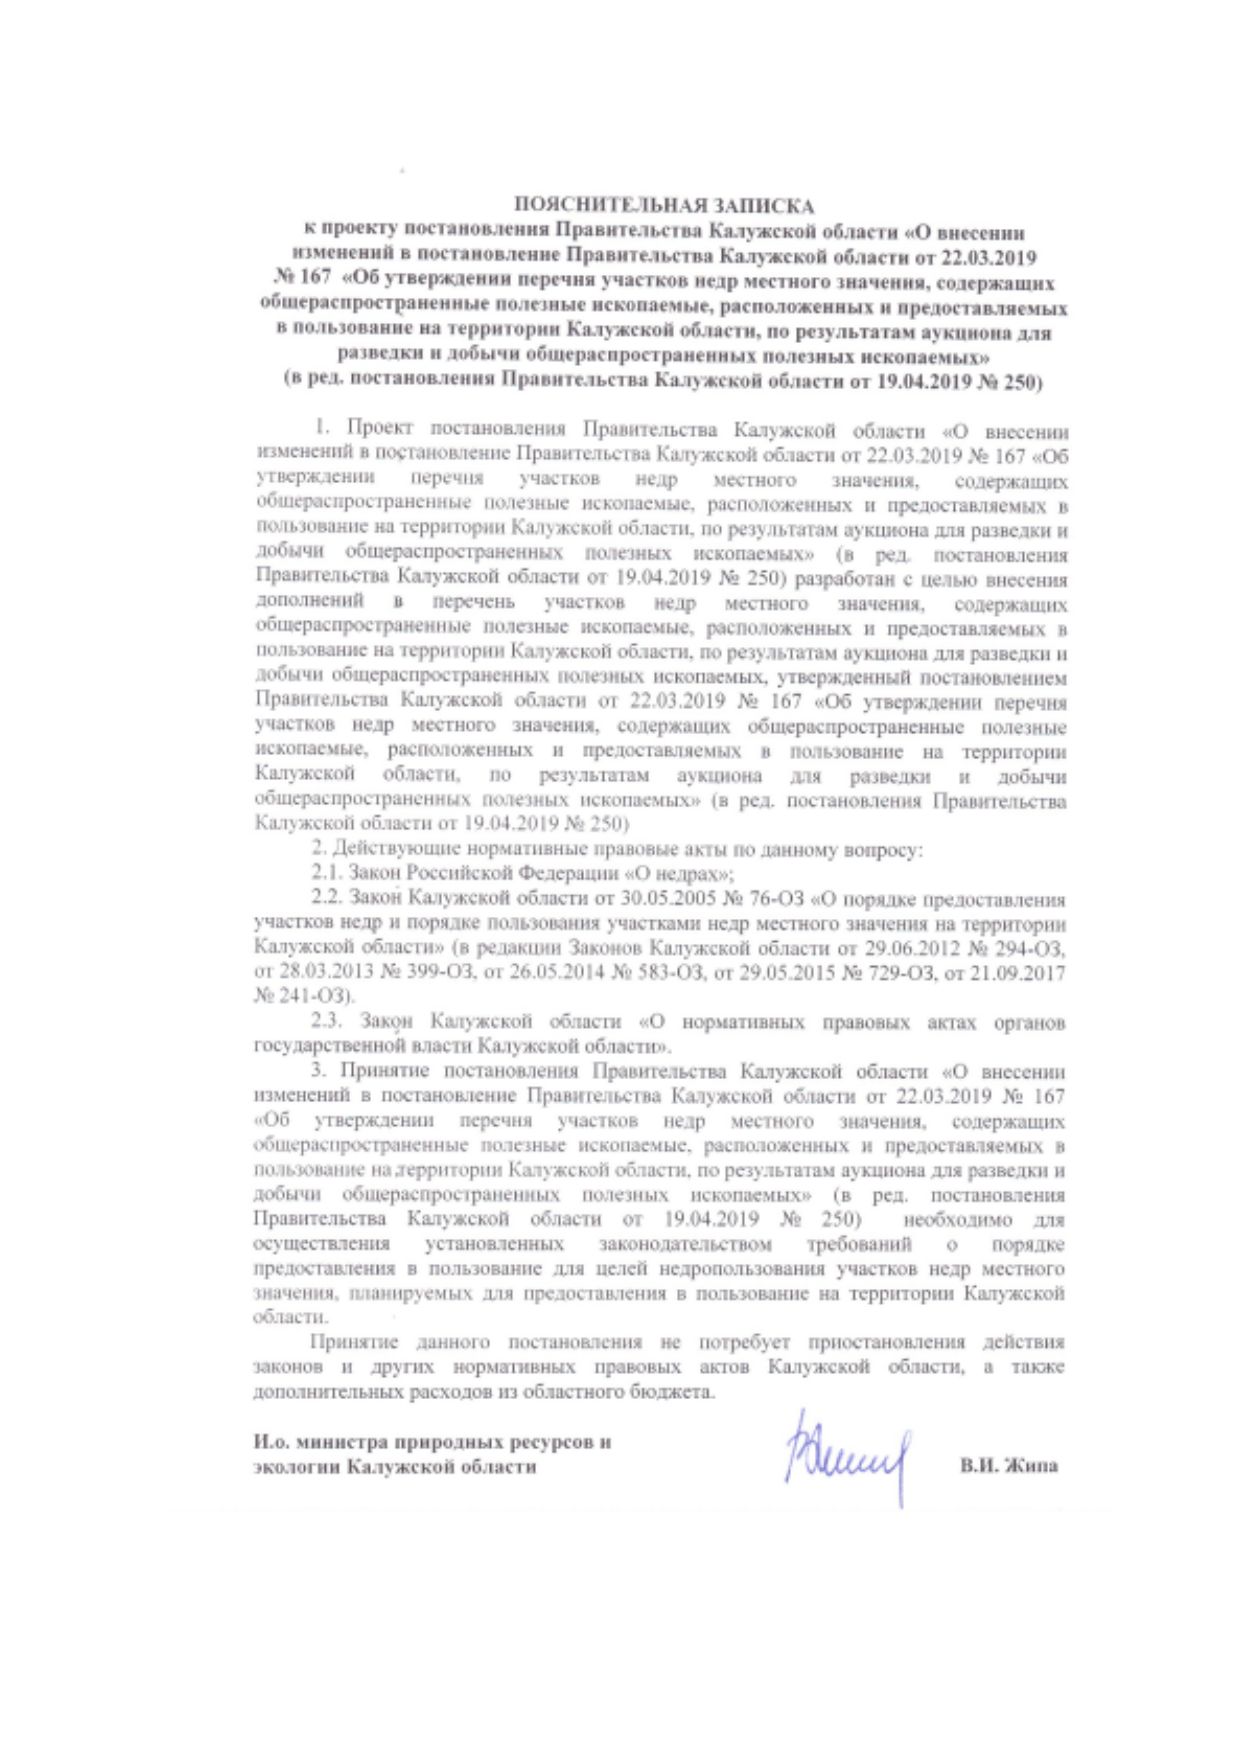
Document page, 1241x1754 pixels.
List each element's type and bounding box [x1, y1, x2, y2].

picture [167, 130, 1115, 1532]
